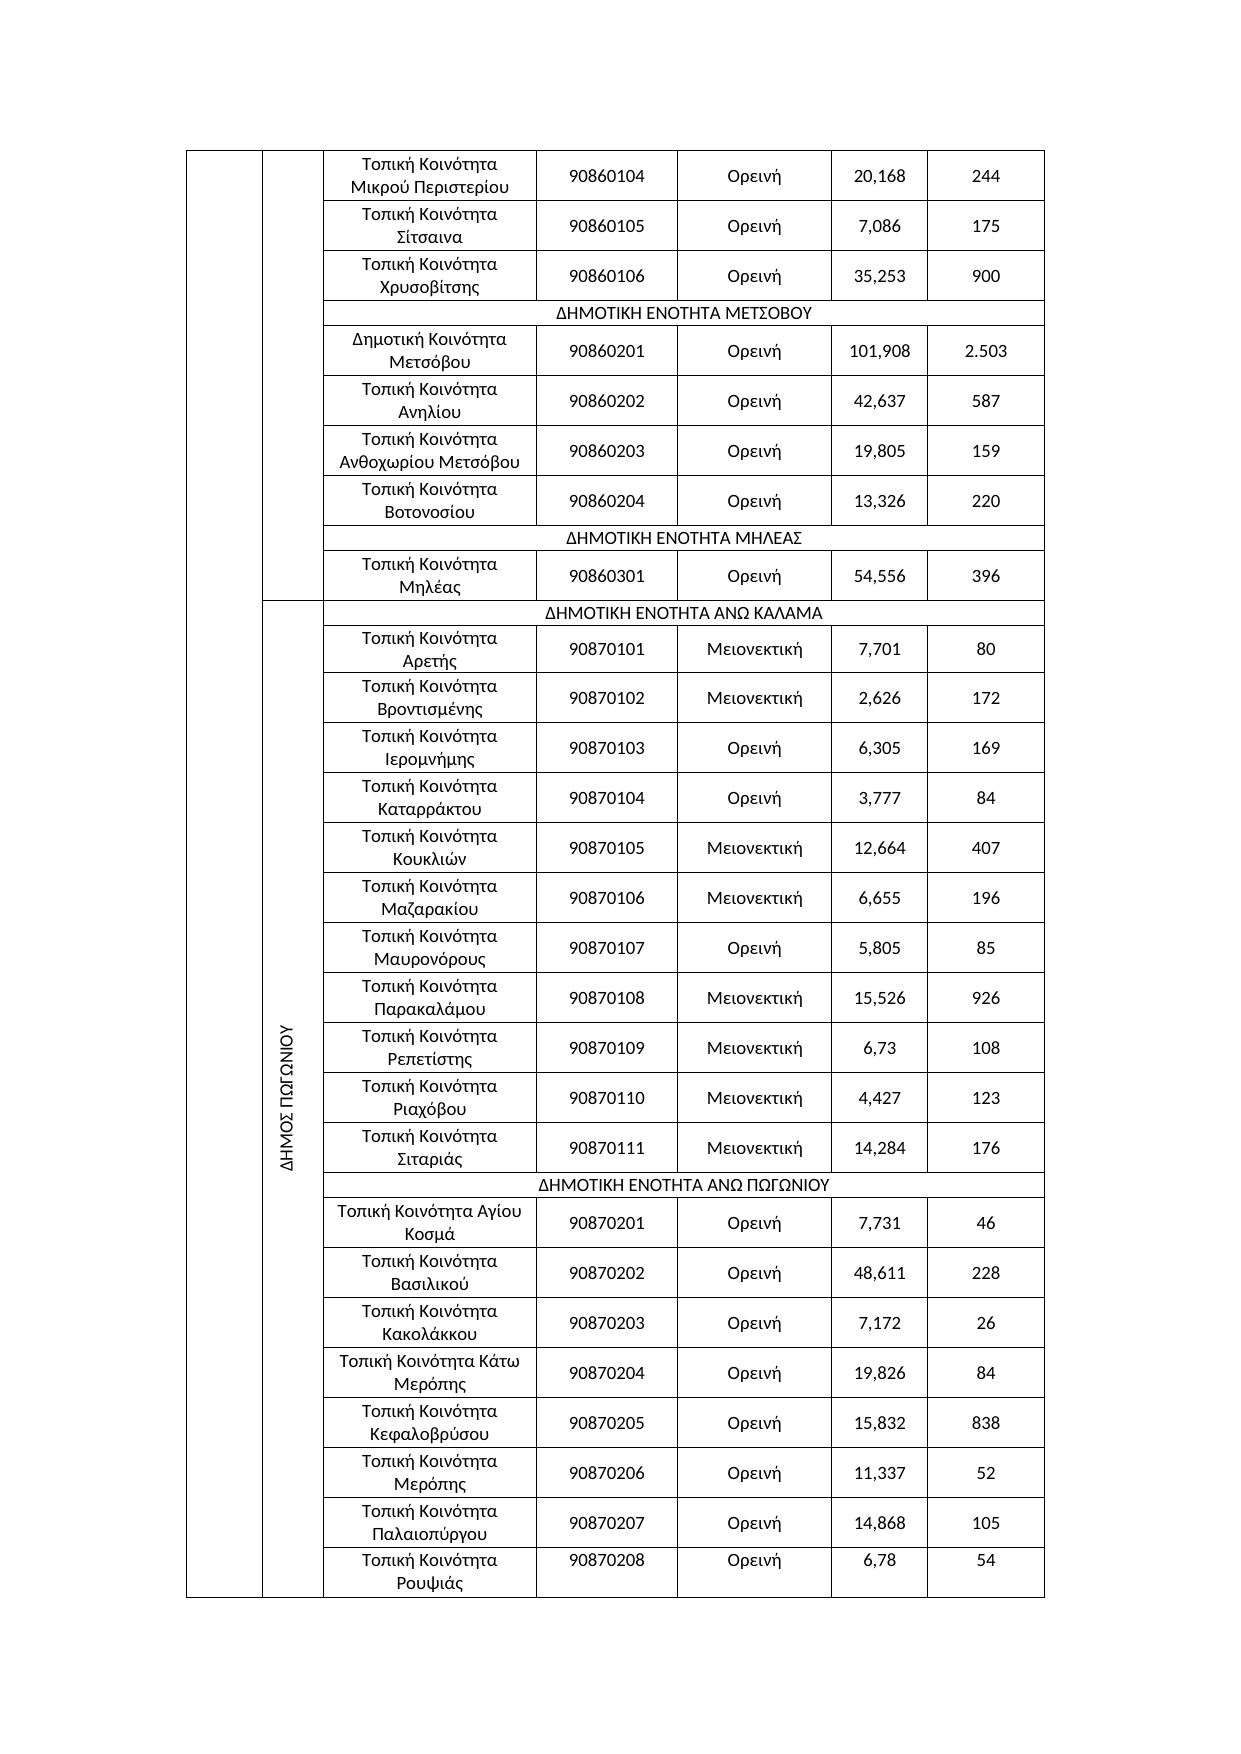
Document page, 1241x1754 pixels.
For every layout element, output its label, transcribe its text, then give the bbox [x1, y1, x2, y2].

table_cell 90870111 [537, 1123, 677, 1172]
table_cell Ορεινή [678, 426, 831, 475]
table_cell Ορεινή [678, 376, 831, 425]
table_cell 90870201 [537, 1198, 677, 1247]
table_cell Τοπική Κοινότητα Μερόπης [324, 1448, 536, 1497]
table_cell 587 [928, 376, 1044, 425]
table_cell 108 [928, 1023, 1044, 1072]
table_cell ΔΗΜΟΤΙΚΗ ΕΝΟΤΗΤΑ ΜΗΛΕΑΣ [324, 526, 1044, 550]
table_cell 101,908 [832, 326, 927, 375]
table_cell 7,172 [832, 1298, 927, 1347]
table_cell 2,626 [832, 673, 927, 722]
table_cell Τοπική Κοινότητα Κάτω Μερόπης [324, 1348, 536, 1397]
table_cell ΔΗΜΟΤΙΚΗ ΕΝΟΤΗΤΑ ΜΕΤΣΟΒΟΥ [324, 301, 1044, 325]
table_cell Τοπική Κοινότητα Ιερομνήμης [324, 723, 536, 772]
table_cell 14,284 [832, 1123, 927, 1172]
table_cell Τοπική Κοινότητα Σίτσαινα [324, 201, 536, 250]
table_cell 90870206 [537, 1448, 677, 1497]
table_cell 90870106 [537, 873, 677, 922]
table_cell Μειονεκτική [678, 873, 831, 922]
table_cell Μειονεκτική [678, 1073, 831, 1122]
table_cell 20,168 [832, 151, 927, 200]
table_cell 26 [928, 1298, 1044, 1347]
table_cell 228 [928, 1248, 1044, 1297]
table_cell 90860104 [537, 151, 677, 200]
table_cell ΔΗΜΟΤΙΚΗ ΕΝΟΤΗΤΑ ΑΝΩ ΠΩΓΩΝΙΟΥ [324, 1173, 1044, 1197]
table_cell 90870109 [537, 1023, 677, 1072]
table_cell 14,868 [832, 1498, 927, 1547]
table_cell ΔΗΜΟΤΙΚΗ ΕΝΟΤΗΤΑ ΑΝΩ ΚΑΛΑΜΑ [324, 601, 1044, 625]
table_cell Τοπική Κοινότητα Χρυσοβίτσης [324, 251, 536, 300]
table_cell 90860105 [537, 201, 677, 250]
table_cell 838 [928, 1398, 1044, 1447]
table_cell 6,305 [832, 723, 927, 772]
table_cell Τοπική Κοινότητα Βασιλικού [324, 1248, 536, 1297]
table_cell 407 [928, 823, 1044, 872]
table_cell 13,326 [832, 476, 927, 525]
table_cell 90870203 [537, 1298, 677, 1347]
table_cell Μειονεκτική [678, 973, 831, 1022]
table_cell 85 [928, 923, 1044, 972]
table_cell 90870207 [537, 1498, 677, 1547]
table_cell Μειονεκτική [678, 1023, 831, 1072]
table_cell 90870204 [537, 1348, 677, 1397]
table_cell 6,78 [832, 1548, 927, 1597]
table_cell 175 [928, 201, 1044, 250]
table_cell 90870208 [537, 1548, 677, 1597]
table_cell Τοπική Κοινότητα Κεφαλοβρύσου [324, 1398, 536, 1447]
table_cell 90870101 [537, 626, 677, 672]
table_cell Ορεινή [678, 1448, 831, 1497]
table_cell Δημοτική Κοινότητα Μετσόβου [324, 326, 536, 375]
table_cell Τοπική Κοινότητα Μαζαρακίου [324, 873, 536, 922]
table_cell 90870110 [537, 1073, 677, 1122]
table_cell Ορεινή [678, 923, 831, 972]
table_cell Ορεινή [678, 201, 831, 250]
table_cell 46 [928, 1198, 1044, 1247]
table_cell 80 [928, 626, 1044, 672]
table_cell 90860202 [537, 376, 677, 425]
table_cell 6,655 [832, 873, 927, 922]
table_cell Τοπική Κοινότητα Παλαιοπύργου [324, 1498, 536, 1547]
table_cell Τοπική Κοινότητα Αγίου Κοσμά [324, 1198, 536, 1247]
table_cell 169 [928, 723, 1044, 772]
table_cell 11,337 [832, 1448, 927, 1497]
table_cell Τοπική Κοινότητα Σιταριάς [324, 1123, 536, 1172]
table_cell Τοπική Κοινότητα Ρουψιάς [324, 1548, 536, 1597]
table_cell 90870103 [537, 723, 677, 772]
table_cell Ορεινή [678, 1548, 831, 1597]
table_cell 90860201 [537, 326, 677, 375]
table_cell 900 [928, 251, 1044, 300]
table_cell Τοπική Κοινότητα Βοτονοσίου [324, 476, 536, 525]
table_cell 172 [928, 673, 1044, 722]
table_cell 7,086 [832, 201, 927, 250]
table_cell Τοπική Κοινότητα Παρακαλάμου [324, 973, 536, 1022]
table_cell Μειονεκτική [678, 1123, 831, 1172]
table_cell Ορεινή [678, 1398, 831, 1447]
table_cell 90870205 [537, 1398, 677, 1447]
table_cell Τοπική Κοινότητα Ριαχόβου [324, 1073, 536, 1122]
table_cell Ορεινή [678, 326, 831, 375]
table_cell Ορεινή [678, 773, 831, 822]
table_cell Τοπική Κοινότητα Βροντισμένης [324, 673, 536, 722]
table_cell Τοπική Κοινότητα Ρεπετίστης [324, 1023, 536, 1072]
table_cell 90870102 [537, 673, 677, 722]
table_cell Τοπική Κοινότητα Μικρού Περιστερίου [324, 151, 536, 200]
table_cell 4,427 [832, 1073, 927, 1122]
table_cell Τοπική Κοινότητα Αρετής [324, 626, 536, 672]
table_cell 42,637 [832, 376, 927, 425]
table_cell 105 [928, 1498, 1044, 1547]
table_cell 35,253 [832, 251, 927, 300]
table_cell Μειονεκτική [678, 673, 831, 722]
table_cell Τοπική Κοινότητα Ανθοχωρίου Μετσόβου [324, 426, 536, 475]
table_cell 84 [928, 1348, 1044, 1397]
table_cell 6,73 [832, 1023, 927, 1072]
table_cell Τοπική Κοινότητα Μαυρονόρους [324, 923, 536, 972]
table_cell Ορεινή [678, 1498, 831, 1547]
table_cell 54 [928, 1548, 1044, 1597]
table_cell 54,556 [832, 551, 927, 600]
table_cell 159 [928, 426, 1044, 475]
table_cell Τοπική Κοινότητα Καταρράκτου [324, 773, 536, 822]
table_cell 15,832 [832, 1398, 927, 1447]
table_cell 90870202 [537, 1248, 677, 1297]
table_cell 48,611 [832, 1248, 927, 1297]
table_cell 7,731 [832, 1198, 927, 1247]
table_cell 15,526 [832, 973, 927, 1022]
table_cell Ορεινή [678, 1348, 831, 1397]
table_cell 19,805 [832, 426, 927, 475]
table_cell 926 [928, 973, 1044, 1022]
table_cell 90870107 [537, 923, 677, 972]
table_cell 90870108 [537, 973, 677, 1022]
table_cell 12,664 [832, 823, 927, 872]
table_cell Τοπική Κοινότητα Κακολάκκου [324, 1298, 536, 1347]
table_cell 3,777 [832, 773, 927, 822]
table_cell 90860106 [537, 251, 677, 300]
table_cell 244 [928, 151, 1044, 200]
table_cell 90860301 [537, 551, 677, 600]
table_cell 196 [928, 873, 1044, 922]
table_cell 90870104 [537, 773, 677, 822]
table_cell Τοπική Κοινότητα Ανηλίου [324, 376, 536, 425]
table_cell Ορεινή [678, 723, 831, 772]
table_cell ΔΗΜΟΣ ΠΩΓΩΝΙΟΥ [263, 601, 323, 1597]
table_cell Μειονεκτική [678, 823, 831, 872]
table_cell 5,805 [832, 923, 927, 972]
table_cell 19,826 [832, 1348, 927, 1397]
table_cell 220 [928, 476, 1044, 525]
table_cell 90860203 [537, 426, 677, 475]
table_cell 2.503 [928, 326, 1044, 375]
table_cell 396 [928, 551, 1044, 600]
table_cell 84 [928, 773, 1044, 822]
table_cell Ορεινή [678, 1248, 831, 1297]
table_cell Ορεινή [678, 151, 831, 200]
table_cell 52 [928, 1448, 1044, 1497]
table_cell Ορεινή [678, 1298, 831, 1347]
table_cell Ορεινή [678, 251, 831, 300]
table_cell 7,701 [832, 626, 927, 672]
table_cell 123 [928, 1073, 1044, 1122]
table_cell Μειονεκτική [678, 626, 831, 672]
table_cell 90860204 [537, 476, 677, 525]
table_cell 176 [928, 1123, 1044, 1172]
table_cell Τοπική Κοινότητα Κουκλιών [324, 823, 536, 872]
table_cell Ορεινή [678, 551, 831, 600]
table_cell 90870105 [537, 823, 677, 872]
table_cell Ορεινή [678, 476, 831, 525]
table_cell Τοπική Κοινότητα Μηλέας [324, 551, 536, 600]
table_cell Ορεινή [678, 1198, 831, 1247]
